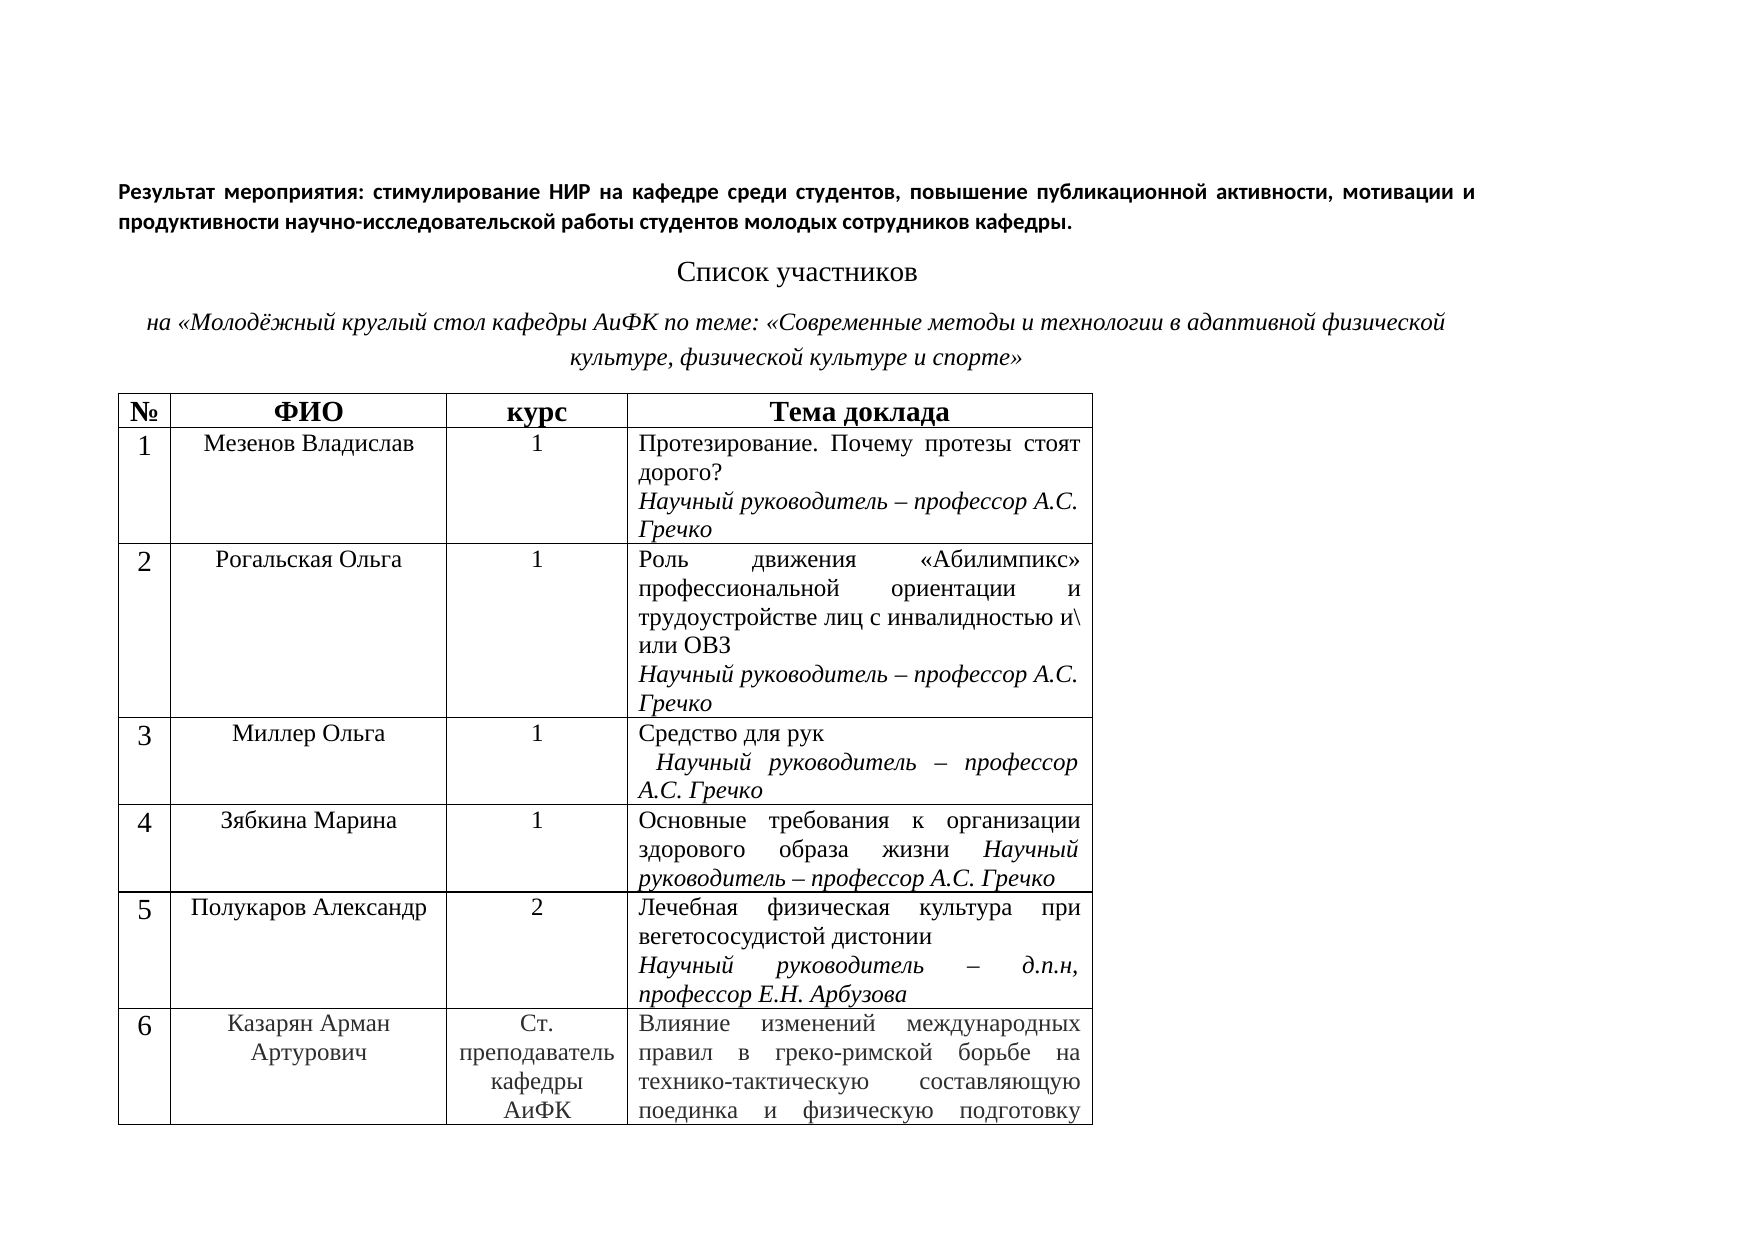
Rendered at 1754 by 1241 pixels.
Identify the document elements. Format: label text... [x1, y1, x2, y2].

table_cell Роль движения «Абилимпикс» профессиональной ориентации и трудоустройстве лиц с инвалидностью и\или ОВЗ Научный руководитель – профессор А.С. Гречко [628, 544, 1092, 717]
table_cell Лечебная физическая культура при вегетососудистой дистонии Научный руководитель – д.п.н, профессор Е.Н. Арбузова [628, 893, 1092, 1007]
table_cell Ст. преподаватель кафедры АиФК [447, 1009, 520, 1123]
table_cell Мезенов Владислав [171, 428, 446, 543]
table_header № [119, 394, 170, 427]
text Результат мероприятия: стимулирование НИР на кафедре среди студентов, повышение публикационной активности, мотивации и продуктивности научно-исследовательской работы студентов молодых сотрудников кафедры. [118, 177, 1477, 235]
table_cell Полукаров Александр [171, 893, 446, 1007]
table_cell 4 [119, 805, 170, 891]
table_cell 1 [119, 428, 170, 543]
table_cell 2 [447, 893, 627, 1007]
table_cell Протезирование. Почему протезы стоят дорого? Научный руководитель – профессор А.С. Гречко [628, 428, 1092, 543]
text на «Молодёжный круглый стол кафедры АиФК по теме: «Современные методы и технологии в адаптивной физической культуре, физической культуре и спорте» [118, 307, 1477, 370]
table_cell Рогальская Ольга [171, 544, 446, 717]
table_cell Ст. преподаватель кафедры АиФК [554, 1009, 627, 1123]
table_cell Средство для рук Научный руководитель – профессор А.С. Гречко [628, 718, 1092, 804]
text Список участников [118, 254, 1477, 288]
table_header ФИО [171, 394, 446, 427]
table_cell 1 [447, 428, 627, 543]
table_cell 2 [119, 544, 170, 717]
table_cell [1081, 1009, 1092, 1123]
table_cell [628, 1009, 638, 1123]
table_cell 1 [447, 544, 627, 717]
table_cell Зябкина Марина [171, 805, 446, 891]
table_cell Миллер Ольга [171, 718, 446, 804]
table_cell 1 [447, 718, 627, 804]
table_cell 5 [119, 893, 170, 1007]
table_cell 6 [119, 1009, 170, 1123]
table_cell 1 [447, 805, 627, 891]
table_cell 3 [119, 718, 170, 804]
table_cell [171, 1009, 446, 1123]
table_header курс [447, 394, 627, 427]
table_cell Основные требования к организации здорового образа жизни Научный руководитель – профессор А.С. Гречко [628, 805, 1092, 891]
table_header Тема доклада [628, 394, 1092, 427]
